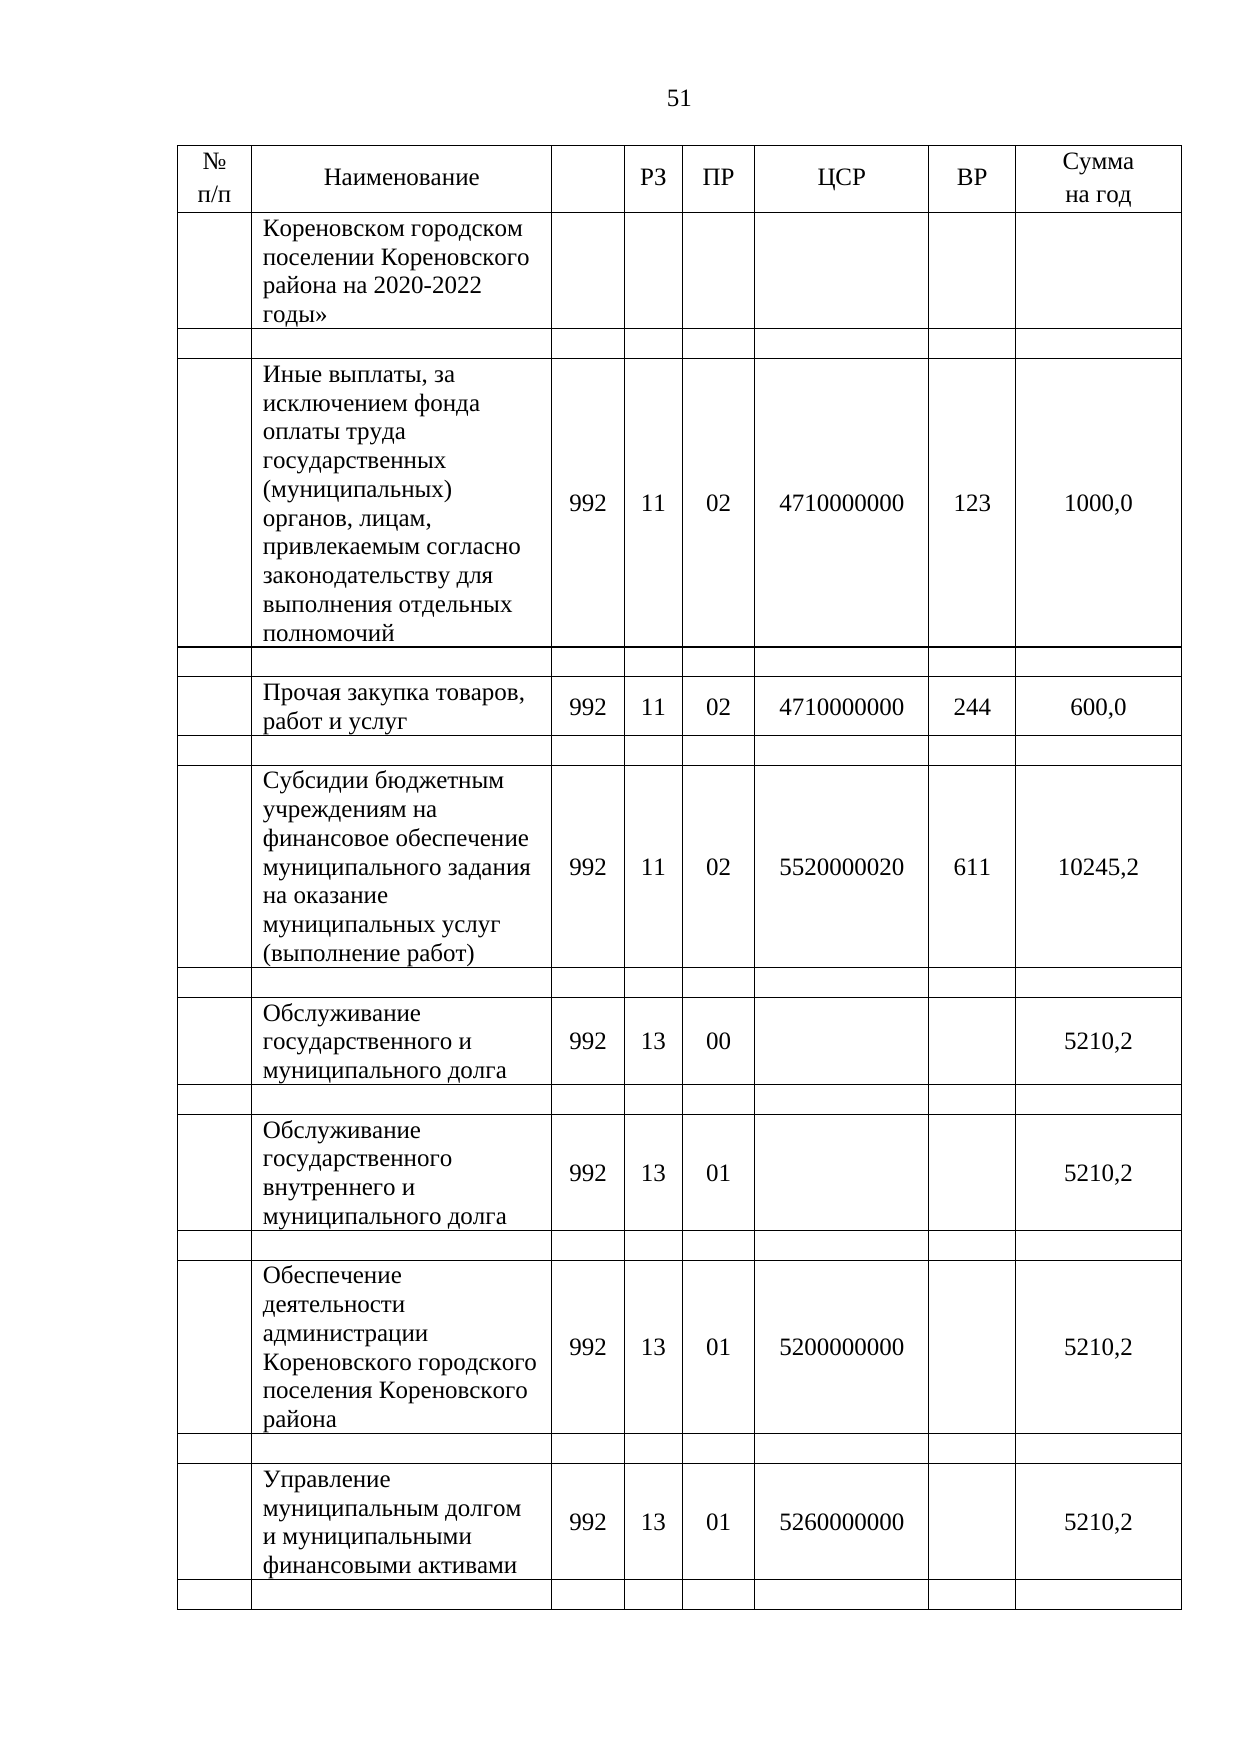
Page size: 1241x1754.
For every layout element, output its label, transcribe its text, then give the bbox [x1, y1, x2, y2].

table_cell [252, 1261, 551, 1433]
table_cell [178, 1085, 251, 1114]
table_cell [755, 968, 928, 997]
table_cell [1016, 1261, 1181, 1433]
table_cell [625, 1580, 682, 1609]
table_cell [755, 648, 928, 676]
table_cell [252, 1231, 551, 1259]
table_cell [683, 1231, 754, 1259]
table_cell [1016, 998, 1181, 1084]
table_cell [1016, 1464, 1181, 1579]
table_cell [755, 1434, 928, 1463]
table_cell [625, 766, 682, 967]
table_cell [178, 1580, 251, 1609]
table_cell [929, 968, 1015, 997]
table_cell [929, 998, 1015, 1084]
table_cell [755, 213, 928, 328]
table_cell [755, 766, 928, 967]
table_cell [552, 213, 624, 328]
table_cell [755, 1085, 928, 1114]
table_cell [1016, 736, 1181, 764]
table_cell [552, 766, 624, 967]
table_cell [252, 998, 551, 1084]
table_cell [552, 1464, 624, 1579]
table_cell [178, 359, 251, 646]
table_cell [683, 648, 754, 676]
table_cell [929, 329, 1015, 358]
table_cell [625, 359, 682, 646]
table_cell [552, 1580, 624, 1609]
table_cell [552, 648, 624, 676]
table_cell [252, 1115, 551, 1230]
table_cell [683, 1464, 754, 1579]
table_header ЦСР [755, 146, 928, 212]
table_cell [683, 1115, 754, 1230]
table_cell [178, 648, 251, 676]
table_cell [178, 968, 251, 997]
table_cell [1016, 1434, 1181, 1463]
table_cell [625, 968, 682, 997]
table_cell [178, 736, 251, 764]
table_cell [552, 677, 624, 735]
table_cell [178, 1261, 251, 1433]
table_header РЗ [625, 146, 682, 212]
table_header Сумма на год [1016, 146, 1181, 212]
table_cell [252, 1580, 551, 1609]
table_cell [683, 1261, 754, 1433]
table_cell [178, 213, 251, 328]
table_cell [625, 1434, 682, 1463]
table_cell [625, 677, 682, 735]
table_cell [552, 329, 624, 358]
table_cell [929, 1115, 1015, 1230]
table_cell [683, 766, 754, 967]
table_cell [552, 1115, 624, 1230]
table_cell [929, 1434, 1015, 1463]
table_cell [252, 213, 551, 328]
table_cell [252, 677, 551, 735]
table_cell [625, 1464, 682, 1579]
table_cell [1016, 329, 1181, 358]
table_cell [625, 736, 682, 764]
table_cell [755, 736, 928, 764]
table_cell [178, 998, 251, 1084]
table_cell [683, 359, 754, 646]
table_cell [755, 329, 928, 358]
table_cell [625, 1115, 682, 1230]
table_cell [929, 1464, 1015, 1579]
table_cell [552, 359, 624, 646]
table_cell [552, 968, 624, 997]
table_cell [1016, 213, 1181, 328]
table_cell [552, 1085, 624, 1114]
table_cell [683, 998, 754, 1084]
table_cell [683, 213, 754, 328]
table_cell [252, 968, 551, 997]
table_header ВР [929, 146, 1015, 212]
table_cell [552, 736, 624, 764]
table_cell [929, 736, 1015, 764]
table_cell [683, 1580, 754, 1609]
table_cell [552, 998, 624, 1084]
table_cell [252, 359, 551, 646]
table_header ПР [683, 146, 754, 212]
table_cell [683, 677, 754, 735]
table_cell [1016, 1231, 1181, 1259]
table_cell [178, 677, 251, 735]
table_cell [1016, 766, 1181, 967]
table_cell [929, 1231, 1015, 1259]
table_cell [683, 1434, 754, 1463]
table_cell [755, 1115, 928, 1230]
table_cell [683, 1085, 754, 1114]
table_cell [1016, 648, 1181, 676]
table_header № п/п [178, 146, 251, 212]
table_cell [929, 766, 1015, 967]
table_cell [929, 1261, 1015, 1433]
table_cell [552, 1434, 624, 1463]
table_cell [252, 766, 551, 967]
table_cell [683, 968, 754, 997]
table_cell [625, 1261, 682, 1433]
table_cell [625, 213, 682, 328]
table_header Наименование [252, 146, 551, 212]
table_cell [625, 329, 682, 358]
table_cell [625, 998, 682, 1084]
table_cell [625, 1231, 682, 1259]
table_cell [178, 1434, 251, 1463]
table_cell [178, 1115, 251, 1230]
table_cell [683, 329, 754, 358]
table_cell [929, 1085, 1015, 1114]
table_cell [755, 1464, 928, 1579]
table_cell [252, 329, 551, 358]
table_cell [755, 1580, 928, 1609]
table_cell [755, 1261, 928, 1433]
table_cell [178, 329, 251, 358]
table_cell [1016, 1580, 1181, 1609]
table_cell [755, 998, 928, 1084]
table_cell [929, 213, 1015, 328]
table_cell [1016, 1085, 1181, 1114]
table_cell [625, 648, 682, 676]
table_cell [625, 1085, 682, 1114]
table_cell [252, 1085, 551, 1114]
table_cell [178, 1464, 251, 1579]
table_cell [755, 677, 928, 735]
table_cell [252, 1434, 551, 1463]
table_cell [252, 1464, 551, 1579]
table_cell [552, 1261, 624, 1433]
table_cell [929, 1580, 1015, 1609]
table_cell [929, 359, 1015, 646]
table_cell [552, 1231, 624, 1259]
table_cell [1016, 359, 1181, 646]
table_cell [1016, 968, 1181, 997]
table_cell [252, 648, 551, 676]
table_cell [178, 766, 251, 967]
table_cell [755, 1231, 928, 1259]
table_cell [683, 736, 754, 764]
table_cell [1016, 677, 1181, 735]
table_header [552, 146, 624, 212]
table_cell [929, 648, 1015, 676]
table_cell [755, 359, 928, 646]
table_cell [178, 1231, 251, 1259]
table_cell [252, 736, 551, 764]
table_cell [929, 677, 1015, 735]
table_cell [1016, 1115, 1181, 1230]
